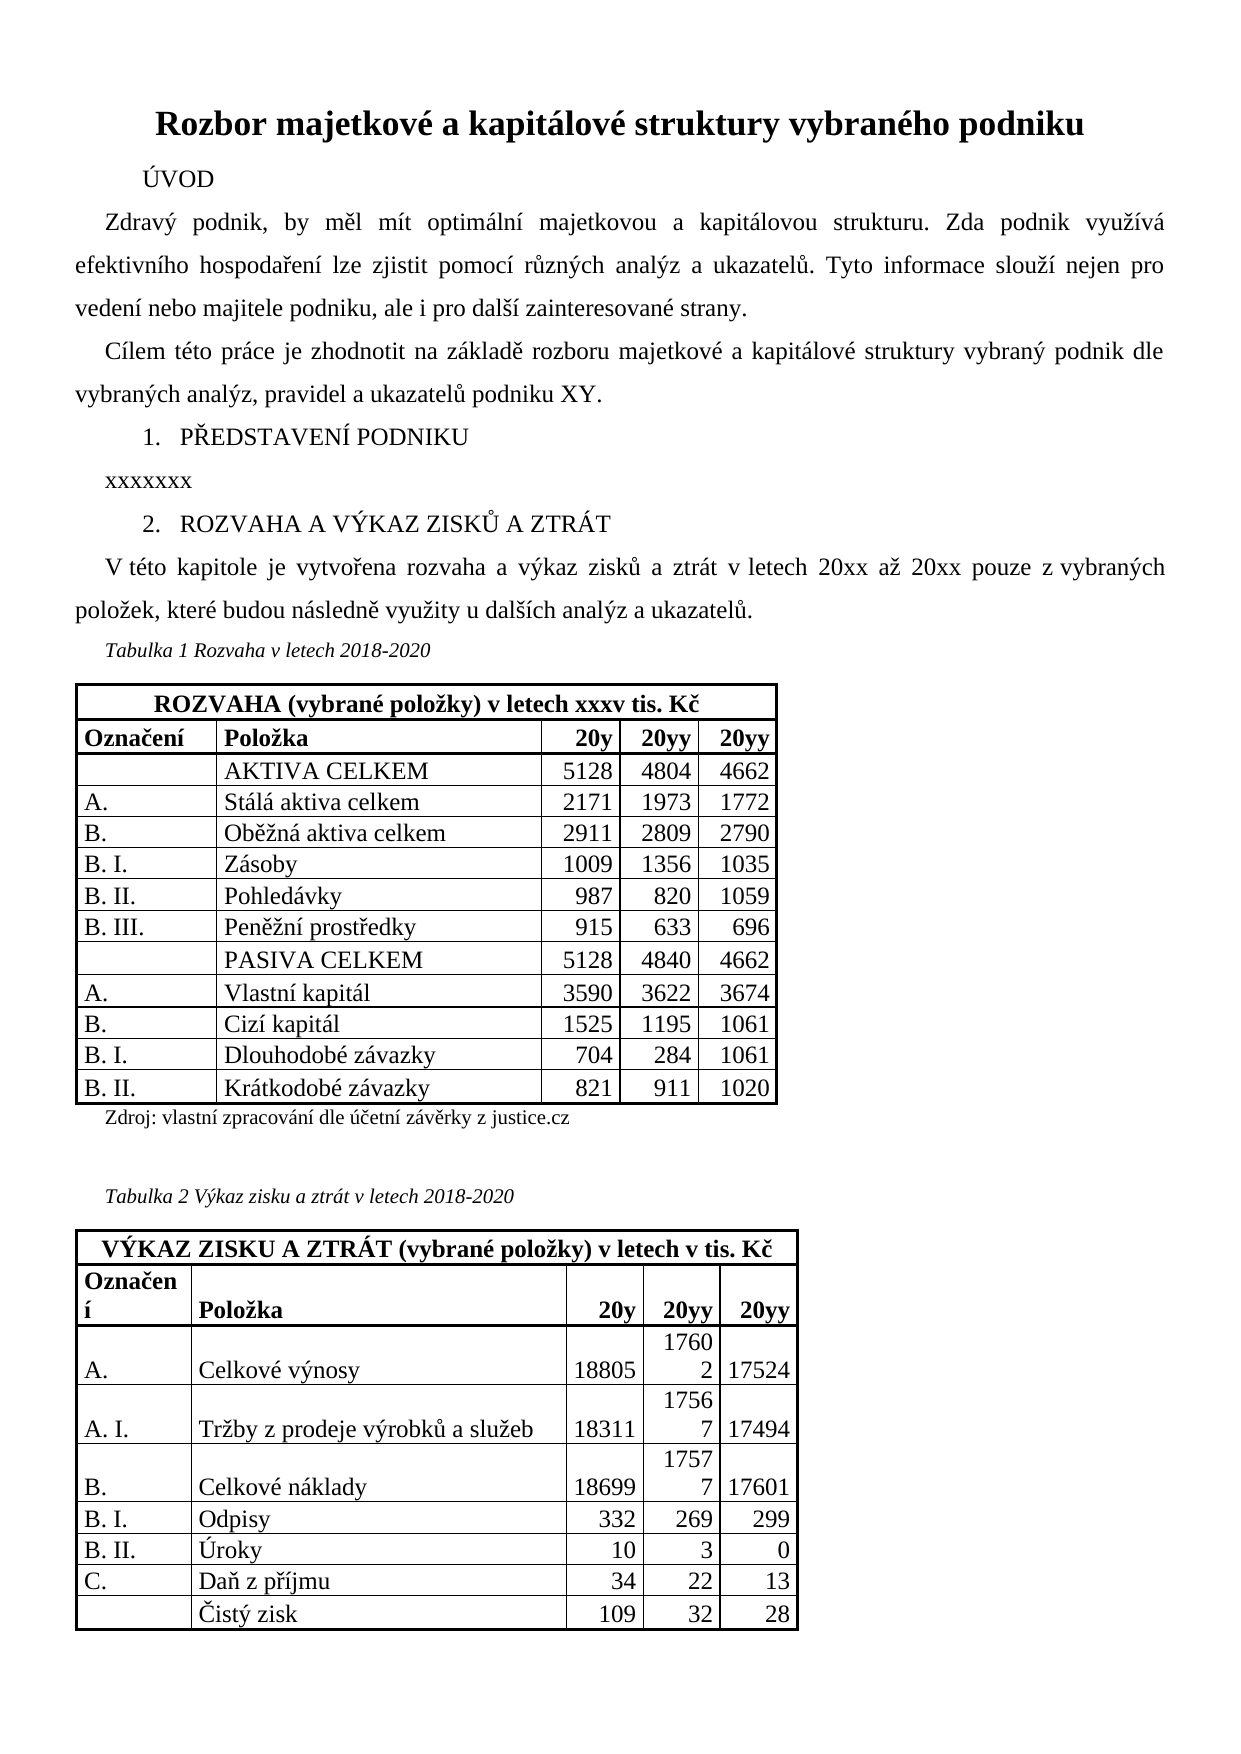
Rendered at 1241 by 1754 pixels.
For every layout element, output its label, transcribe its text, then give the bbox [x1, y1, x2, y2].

table_cell 3674 [699, 975, 775, 1006]
table_cell 1195 [621, 1008, 698, 1038]
subtitle PŘEDSTAVENÍ PODNIKU [142, 422, 1165, 451]
table_cell Daň z příjmu [192, 1565, 566, 1595]
table_cell 3622 [621, 975, 698, 1006]
table_cell C. [78, 1565, 191, 1595]
table_cell Vlastní kapitál [217, 975, 541, 1006]
table_cell Celkové výnosy [192, 1327, 566, 1384]
table_cell 332 [567, 1502, 643, 1532]
text Tabulka 2 Výkaz zisku a ztrát v letech 2018-2020 [75, 1183, 1165, 1208]
table_cell 20y [542, 721, 619, 752]
table_cell 20yy [721, 1266, 796, 1323]
table_cell 18699 [567, 1444, 643, 1501]
table_cell 5128 [542, 755, 619, 784]
table_cell B. I. [78, 1502, 191, 1532]
table_cell B. I. [78, 848, 216, 878]
table_cell Krátkodobé závazky [217, 1070, 541, 1102]
table_cell A. I. [78, 1385, 191, 1443]
table_cell 284 [621, 1039, 698, 1069]
table_cell 987 [542, 879, 619, 909]
table_cell 20yy [621, 721, 698, 752]
table_cell 1772 [699, 786, 775, 816]
table_cell A. [78, 786, 216, 816]
table_cell B. II. [78, 1070, 216, 1102]
table_cell 269 [644, 1502, 719, 1532]
table_cell 4662 [699, 942, 775, 974]
table_cell 10 [567, 1534, 643, 1564]
table_cell 13 [721, 1565, 796, 1595]
table_cell 17494 [721, 1385, 796, 1443]
table_cell 17601 [721, 1444, 796, 1501]
table_cell 28 [721, 1596, 796, 1628]
table_cell 2809 [621, 817, 698, 847]
table_cell B. II. [78, 1534, 191, 1564]
table_cell 1525 [542, 1008, 619, 1038]
table_cell 18805 [567, 1327, 643, 1384]
table_cell Označení [78, 721, 216, 752]
table_cell 633 [621, 911, 698, 941]
table_cell 5128 [542, 942, 619, 974]
table_cell 1061 [699, 1008, 775, 1038]
table_cell 3 [644, 1534, 719, 1564]
table_cell 17567 [644, 1385, 719, 1443]
table_cell Čistý zisk [192, 1596, 566, 1628]
table_cell A. [78, 1327, 191, 1384]
text V této kapitole je vytvořena rozvaha a výkaz zisků a ztrát v letech 20xx až 20xx pouze z vybraných položek, které budou následně využity u dalších analýz a ukazatelů. [75, 552, 1165, 624]
table_header VÝKAZ ZISKU A ZTRÁT (vybrané položky) v letech v tis. Kč [78, 1232, 796, 1263]
table_cell Položka [217, 721, 541, 752]
table_cell 20yy [699, 721, 775, 752]
table_cell 2911 [542, 817, 619, 847]
table_cell A. [78, 975, 216, 1006]
table_cell 17577 [644, 1444, 719, 1501]
table_cell 17602 [644, 1327, 719, 1384]
table_header ROZVAHA (vybrané položky) v letech xxxv tis. Kč [78, 686, 775, 717]
table_cell 4804 [621, 755, 698, 784]
table_cell B. [78, 1008, 216, 1038]
text Cílem této práce je zhodnotit na základě rozboru majetkové a kapitálové struktury vybraný podnik dle vybraných analýz, pravidel a ukazatelů podniku XY. [75, 336, 1165, 408]
table_cell Zásoby [217, 848, 541, 878]
table_cell 820 [621, 879, 698, 909]
table_cell 20yy [644, 1266, 719, 1323]
table_cell B. III. [78, 911, 216, 941]
table_cell 32 [644, 1596, 719, 1628]
table_cell 1356 [621, 848, 698, 878]
table_cell Stálá aktiva celkem [217, 786, 541, 816]
table_cell [78, 942, 216, 974]
table_cell 2790 [699, 817, 775, 847]
table_cell Označení [78, 1266, 191, 1323]
table_cell 696 [699, 911, 775, 941]
table_cell B. [78, 1444, 191, 1501]
table_cell Peněžní prostředky [217, 911, 541, 941]
table_cell [78, 1596, 191, 1628]
table_cell AKTIVA CELKEM [217, 755, 541, 784]
table_cell Oběžná aktiva celkem [217, 817, 541, 847]
table_cell 3590 [542, 975, 619, 1006]
table_cell 4840 [621, 942, 698, 974]
table_cell 18311 [567, 1385, 643, 1443]
table_cell [78, 755, 216, 784]
text Rozbor majetkové a kapitálové struktury vybraného podniku [75, 102, 1165, 143]
table_cell Celkové náklady [192, 1444, 566, 1501]
table_cell 22 [644, 1565, 719, 1595]
table_cell 704 [542, 1039, 619, 1069]
table_cell 109 [567, 1596, 643, 1628]
table_cell 299 [721, 1502, 796, 1532]
table_cell Dlouhodobé závazky [217, 1039, 541, 1069]
table_cell 1973 [621, 786, 698, 816]
text Zdroj: vlastní zpracování dle účetní závěrky z justice.cz [75, 1105, 1165, 1129]
table_cell 4662 [699, 755, 775, 784]
table_cell Tržby z prodeje výrobků a služeb [192, 1385, 566, 1443]
table_cell 1009 [542, 848, 619, 878]
table_cell 1020 [699, 1070, 775, 1102]
subtitle ÚVOD [142, 164, 1165, 192]
table_cell Úroky [192, 1534, 566, 1564]
table_cell Cizí kapitál [217, 1008, 541, 1038]
table_cell B. I. [78, 1039, 216, 1069]
table_cell 20y [567, 1266, 643, 1323]
table_cell Odpisy [192, 1502, 566, 1532]
text Zdravý podnik, by měl mít optimální majetkovou a kapitálovou strukturu. Zda podnik využívá efektivního hospodaření lze zjistit pomocí různých analýz a ukazatelů. Tyto informace slouží nejen pro vedení nebo majitele podniku, ale i pro další zainteresované strany. [75, 207, 1165, 322]
text xxxxxxx [75, 466, 1165, 494]
table_cell 0 [721, 1534, 796, 1564]
table_cell B. II. [78, 879, 216, 909]
table_cell Pohledávky [217, 879, 541, 909]
subtitle ROZVAHA A VÝKAZ ZISKŮ A ZTRÁT [142, 509, 1165, 537]
table_cell 1035 [699, 848, 775, 878]
table_cell 821 [542, 1070, 619, 1102]
table_cell 1059 [699, 879, 775, 909]
table_cell 17524 [721, 1327, 796, 1384]
text Tabulka 1 Rozvaha v letech 2018-2020 [75, 638, 1165, 662]
table_cell 1061 [699, 1039, 775, 1069]
table_cell B. [78, 817, 216, 847]
table_cell 2171 [542, 786, 619, 816]
table_cell 911 [621, 1070, 698, 1102]
table_cell PASIVA CELKEM [217, 942, 541, 974]
table_cell Položka [192, 1266, 566, 1323]
table_cell 34 [567, 1565, 643, 1595]
table_cell 915 [542, 911, 619, 941]
